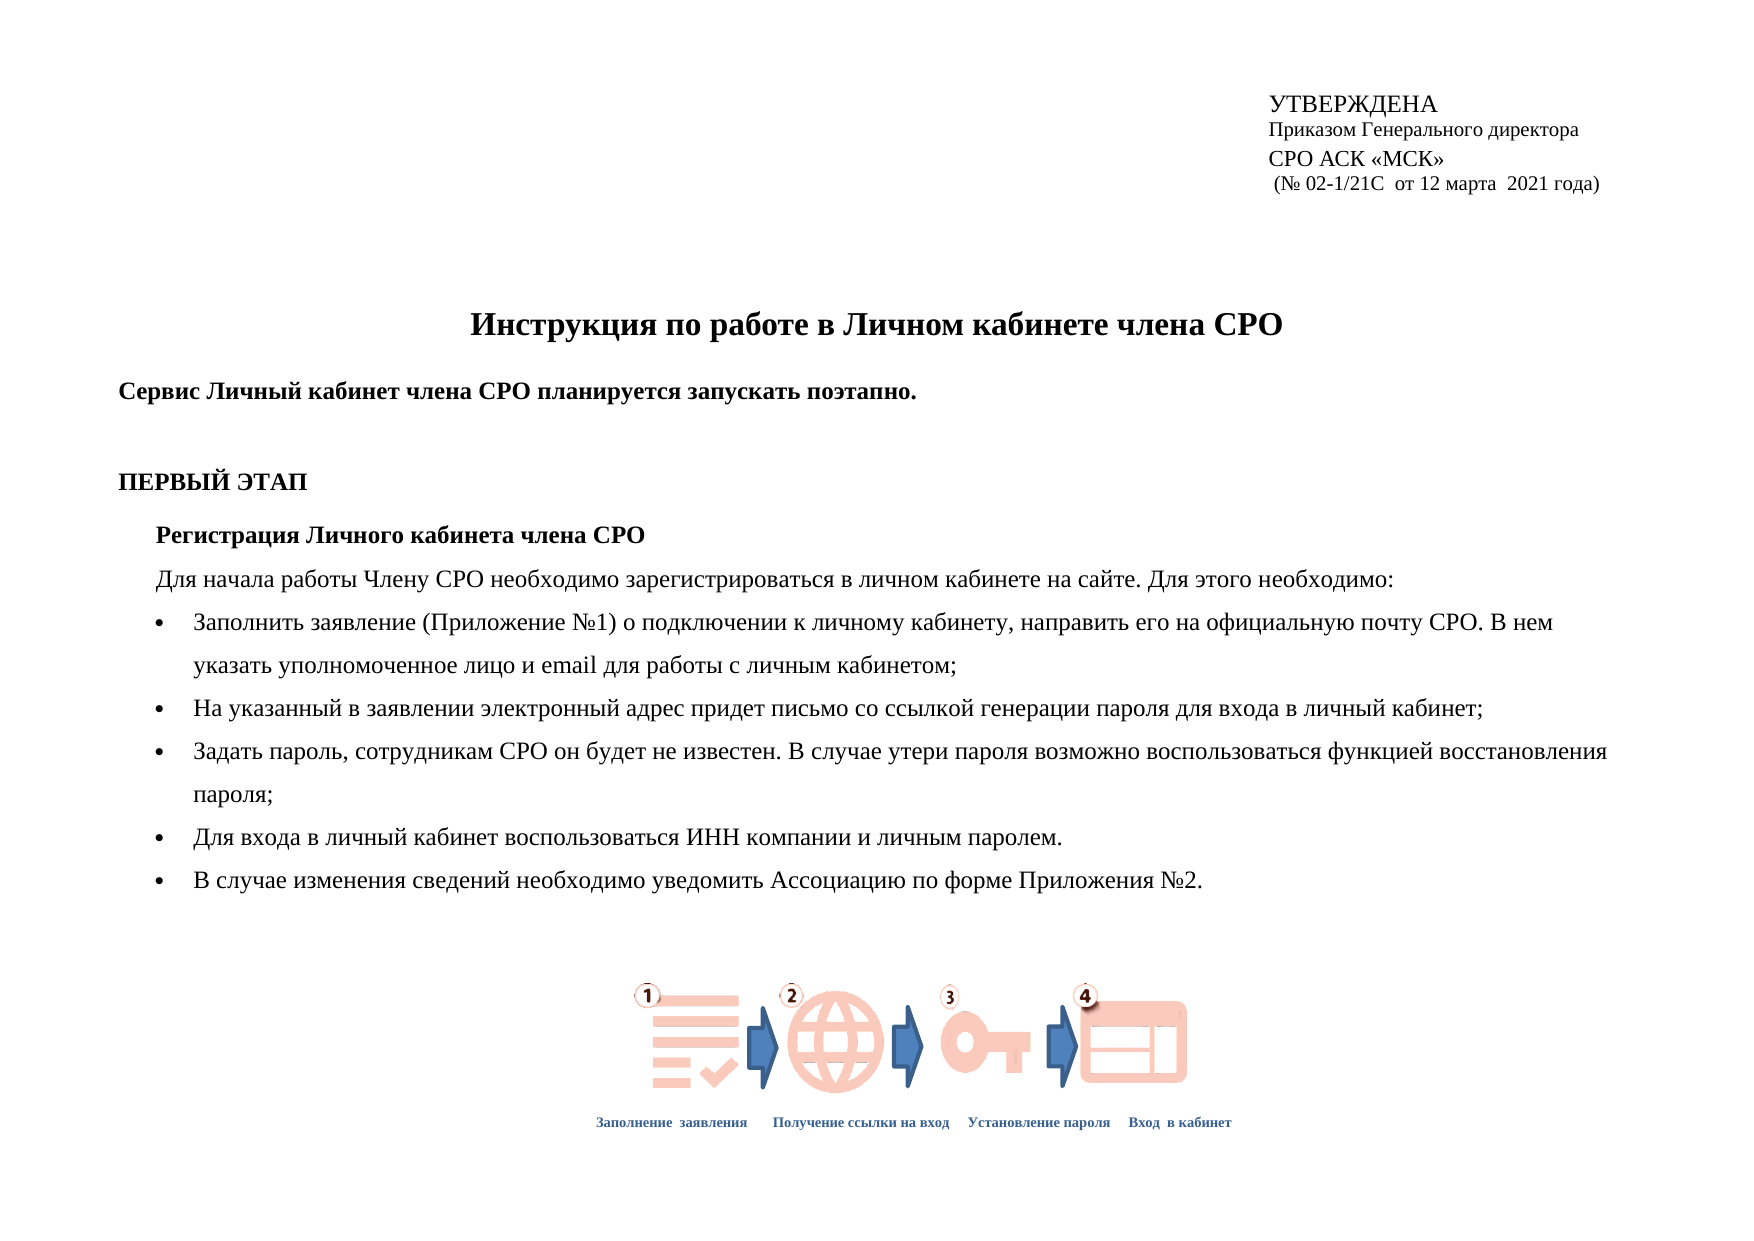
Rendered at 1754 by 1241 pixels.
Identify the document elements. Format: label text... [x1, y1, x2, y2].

list На указанный в заявлении электронный адрес придет письмо со ссылкой генерации пароля для входа в личный кабинет; [156, 693, 1636, 722]
text Сервис Личный кабинет члена СРО планируется запускать поэтапно. [118, 376, 1636, 404]
picture [1069, 980, 1197, 1103]
text (№ 02-1/21С от 12 марта 2021 года) [1268, 171, 1636, 195]
text Для начала работы Члену СРО необходимо зарегистрироваться в личном кабинете на сайте. Для этого необходимо: [118, 564, 1636, 592]
picture [631, 980, 760, 1103]
text ПЕРВЫЙ ЭТАП [118, 467, 1636, 496]
text Инструкция по работе в Личном кабинете члена СРО [118, 304, 1636, 343]
text Заполнение заявления Получение ссылки на вход Установление пароля Вход в кабинет [192, 1102, 1636, 1131]
list Заполнить заявление (Приложение №1) о подключении к личному кабинету, направить его на официальную почту СРО. В нем указать уполномоченное лицо и email для работы с личным кабинетом; [156, 607, 1636, 679]
list Для входа в личный кабинет воспользоваться ИНН компании и личным паролем. [156, 822, 1636, 851]
text Приказом Генерального директора [1151, 117, 1636, 141]
picture [777, 980, 893, 1103]
text СРО АСК «МСК» [1194, 145, 1636, 171]
list В случае изменения сведений необходимо уведомить Ассоциацию по форме Приложения №2. [156, 866, 1636, 894]
picture [936, 980, 1034, 1103]
text УТВЕРЖДЕНА [1151, 89, 1636, 117]
text Регистрация Личного кабинета члена СРО [118, 521, 1636, 549]
list Задать пароль, сотрудникам СРО он будет не известен. В случае утери пароля возможно воспользоваться функцией восстановления пароля; [156, 736, 1636, 808]
